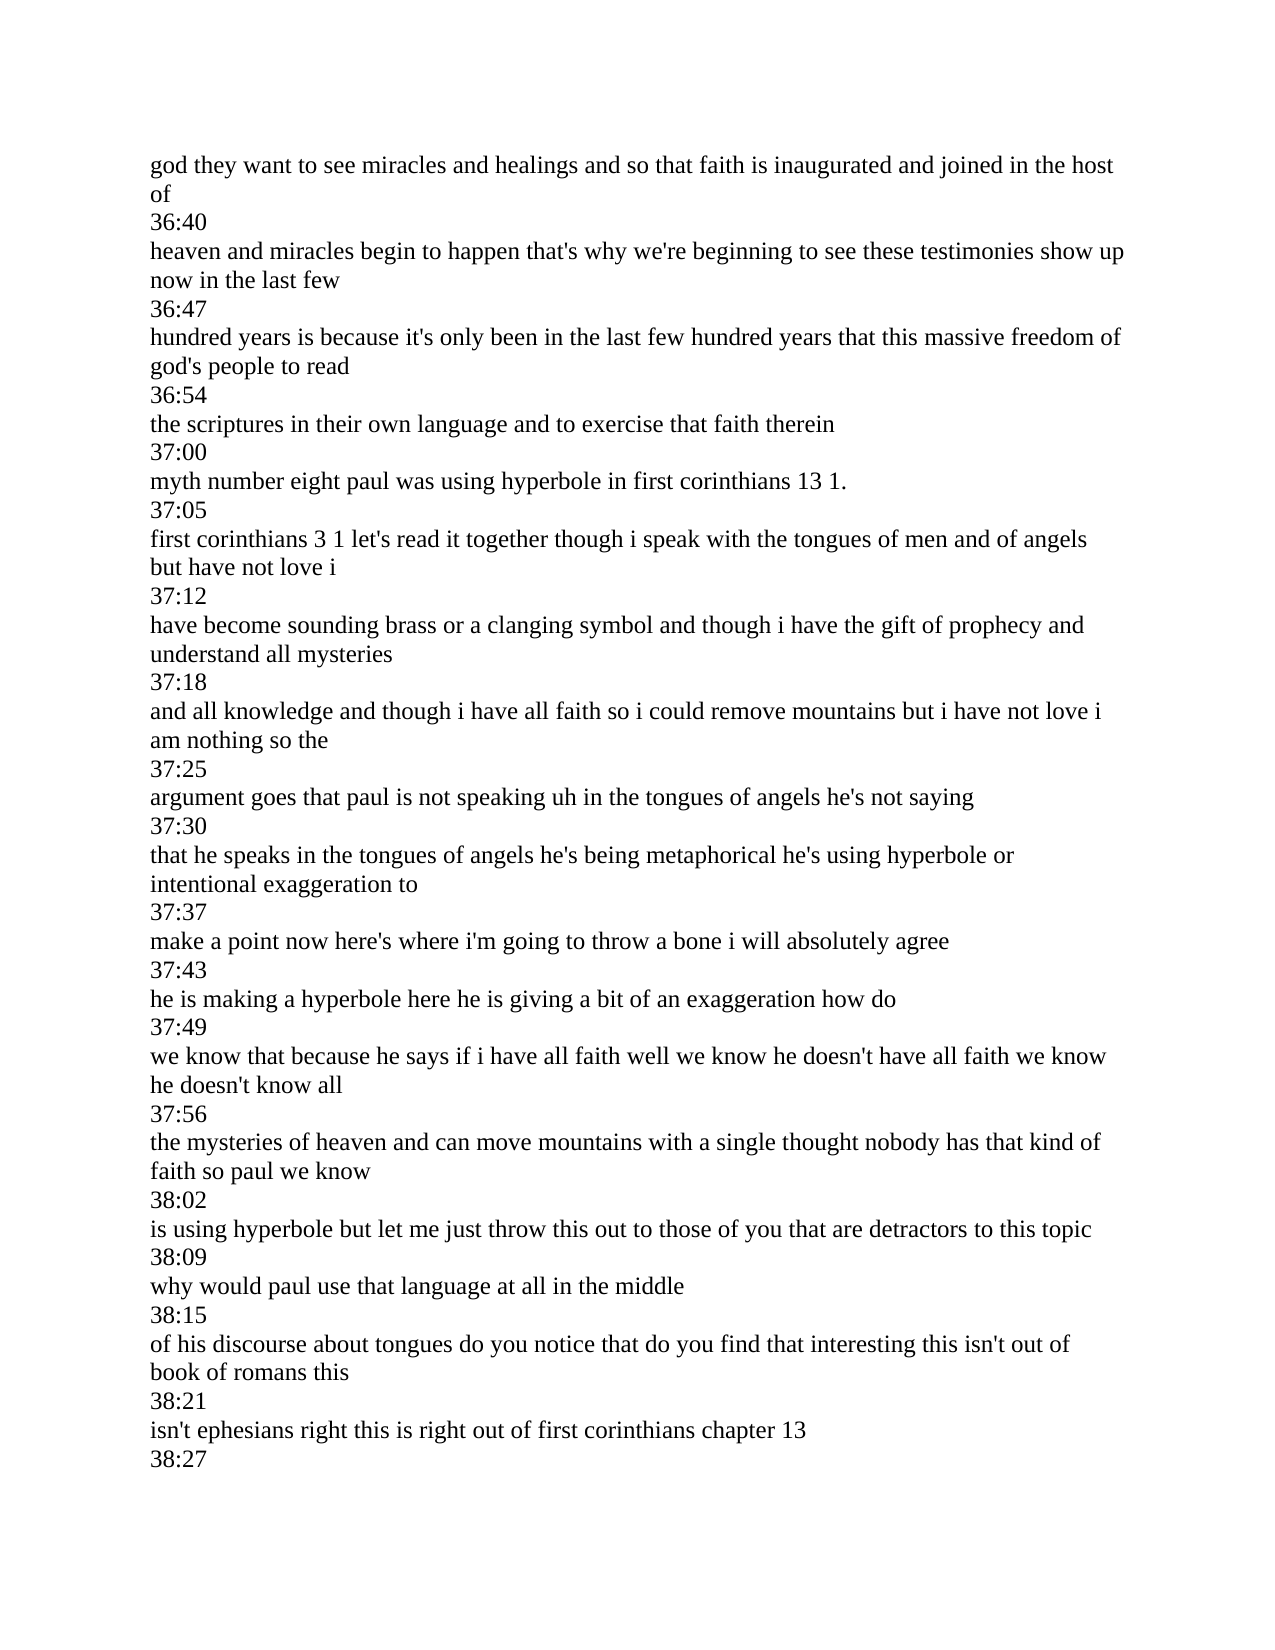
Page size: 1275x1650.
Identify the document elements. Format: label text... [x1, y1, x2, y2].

text 37:00 [150, 437, 1125, 466]
text why would paul use that language at all in the middle [150, 1271, 1125, 1300]
text 37:25 [150, 754, 1125, 782]
text 38:09 [150, 1242, 1125, 1271]
text is using hyperbole but let me just throw this out to those of you that are detractors to this topic [150, 1214, 1125, 1242]
text heaven and miracles begin to happen that's why we're beginning to see these testimonies show up now in the last few [150, 236, 1125, 294]
text 38:21 [150, 1386, 1125, 1415]
text myth number eight paul was using hyperbole in first corinthians 13 1. [150, 466, 1125, 495]
text the mysteries of heaven and can move mountains with a single thought nobody has that kind of faith so paul we know [150, 1127, 1125, 1185]
text 37:56 [150, 1099, 1125, 1127]
text hundred years is because it's only been in the last few hundred years that this massive freedom of god's people to read [150, 322, 1125, 380]
text 36:54 [150, 380, 1125, 409]
text 36:40 [150, 207, 1125, 236]
text 37:05 [150, 495, 1125, 524]
text isn't ephesians right this is right out of first corinthians chapter 13 [150, 1415, 1125, 1444]
text we know that because he says if i have all faith well we know he doesn't have all faith we know he doesn't know all [150, 1041, 1125, 1099]
text 38:27 [150, 1444, 1125, 1472]
text 37:30 [150, 811, 1125, 840]
text 37:18 [150, 667, 1125, 696]
text 37:37 [150, 897, 1125, 926]
text god they want to see miracles and healings and so that faith is inaugurated and joined in the host of [150, 150, 1125, 207]
text 37:43 [150, 955, 1125, 984]
text 38:02 [150, 1185, 1125, 1214]
text argument goes that paul is not speaking uh in the tongues of angels he's not saying [150, 782, 1125, 811]
text 37:49 [150, 1012, 1125, 1041]
text and all knowledge and though i have all faith so i could remove mountains but i have not love i am nothing so the [150, 696, 1125, 754]
text first corinthians 3 1 let's read it together though i speak with the tongues of men and of angels but have not love i [150, 524, 1125, 581]
text the scriptures in their own language and to exercise that faith therein [150, 409, 1125, 437]
text have become sounding brass or a clanging symbol and though i have the gift of prophecy and understand all mysteries [150, 610, 1125, 667]
text make a point now here's where i'm going to throw a bone i will absolutely agree [150, 926, 1125, 955]
text he is making a hyperbole here he is giving a bit of an exaggeration how do [150, 984, 1125, 1012]
text 36:47 [150, 294, 1125, 322]
text 37:12 [150, 581, 1125, 610]
text of his discourse about tongues do you notice that do you find that interesting this isn't out of book of romans this [150, 1329, 1125, 1386]
text 38:15 [150, 1300, 1125, 1329]
text that he speaks in the tongues of angels he's being metaphorical he's using hyperbole or intentional exaggeration to [150, 840, 1125, 897]
